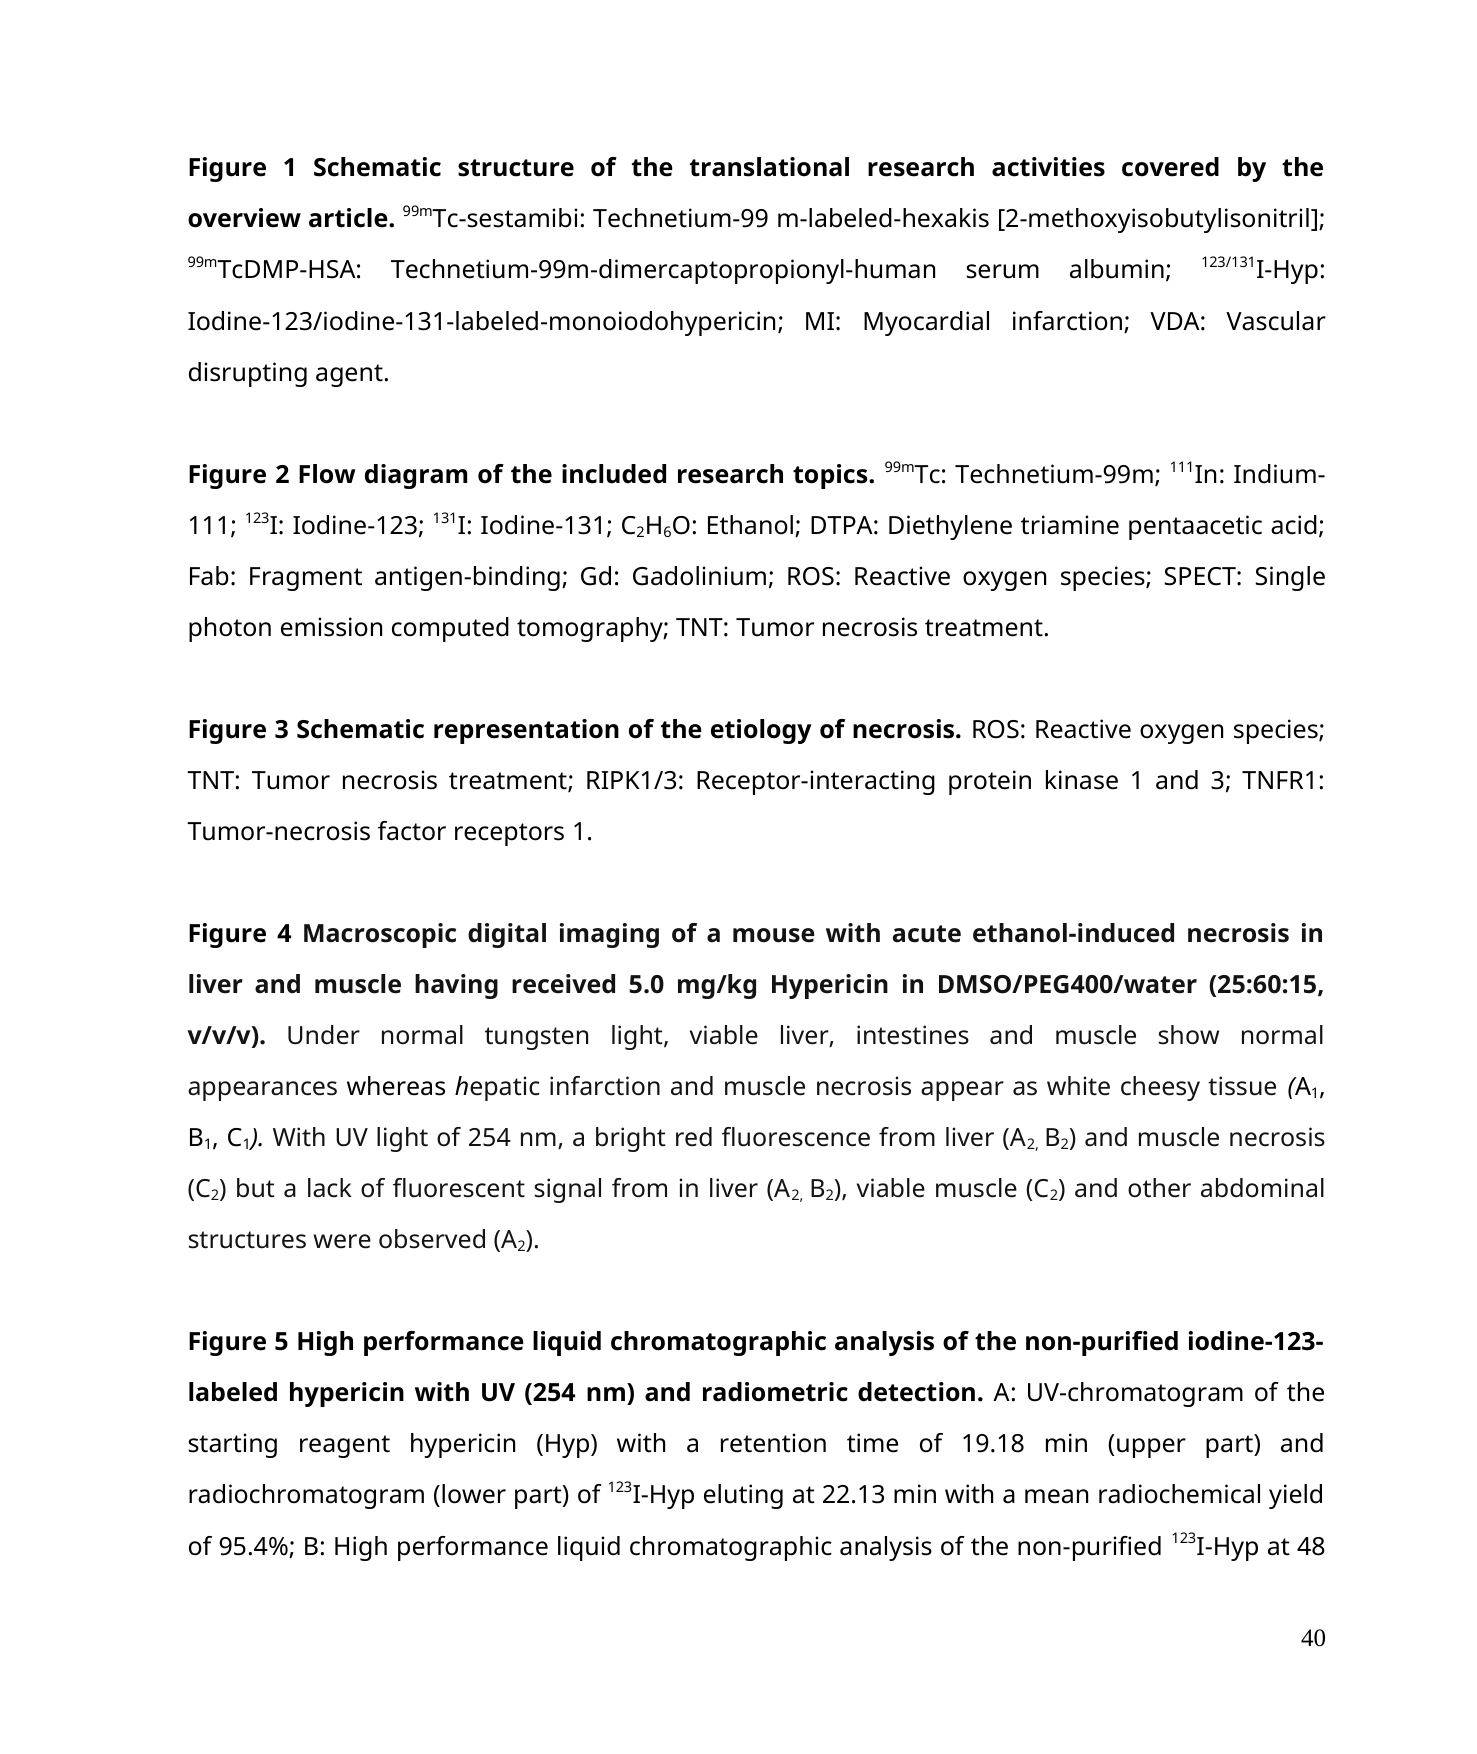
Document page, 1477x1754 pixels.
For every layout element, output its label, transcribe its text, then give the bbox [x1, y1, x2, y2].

text Figure 1 Schematic structure of the translational research activities covered by the overview article. 99mTc-sestamibi: technetium-99 m-labeled-hexakis [2-methoxyisobutylisonitril]; 99mTcDMP-HSA: technetium-99m-dimercaptopropionyl-human serum albumin; 123/131I-Hyp: iodine-123/iodine-131-labeled-monoiodohypericin; MI: myocardial infarction; VDA: vascular disrupting agent. [187, 150, 1326, 388]
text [187, 1324, 1326, 1562]
text Figure 4 Macroscopic digital imaging of a mouse with acute ethanol-induced necrosis in liver and muscle having received 5.0 mg/kg Hypericin in DMSO/PEG400/water (25:60:15, v/v/v). Under normal tungsten light, viable liver, intestines and muscle show normal appearances whereas hepatic infarction and muscle necrosis appear as white cheesy tissue (A1, B1, C1). With UV light of 254 nm, a bright red fluorescence from liver (A2, B2) and muscle necrosis (C2) but a lack of fluorescent signal from in liver (A2, B2), viable muscle (C2) and other abdominal structures were observed (A2). [187, 916, 1326, 1256]
text Figure 2 Flow diagram of the included research topics. 99mTc: technetium-99m; 111In: indium-111; 123I: iodine-123; 131I: iodine-131; C2H6O: ethanol; DTPA: diethylene triamine pentaacetic acid; Fab: fragment antigen-binding; Gd: gadolinium; ROS: reactive oxygen species; SPECT: single photon emission computed tomography; TNT: tumor necrosis treatment. [187, 456, 1326, 643]
text Figure 3 Schematic representation of the etiology of necrosis. ROS: reactive oxygen species; TNT: tumor necrosis treatment; RIPK1/3: receptor-interacting protein kinase 1 and 3; TNFR1: tumor-necrosis factor receptors 1. [187, 711, 1326, 848]
